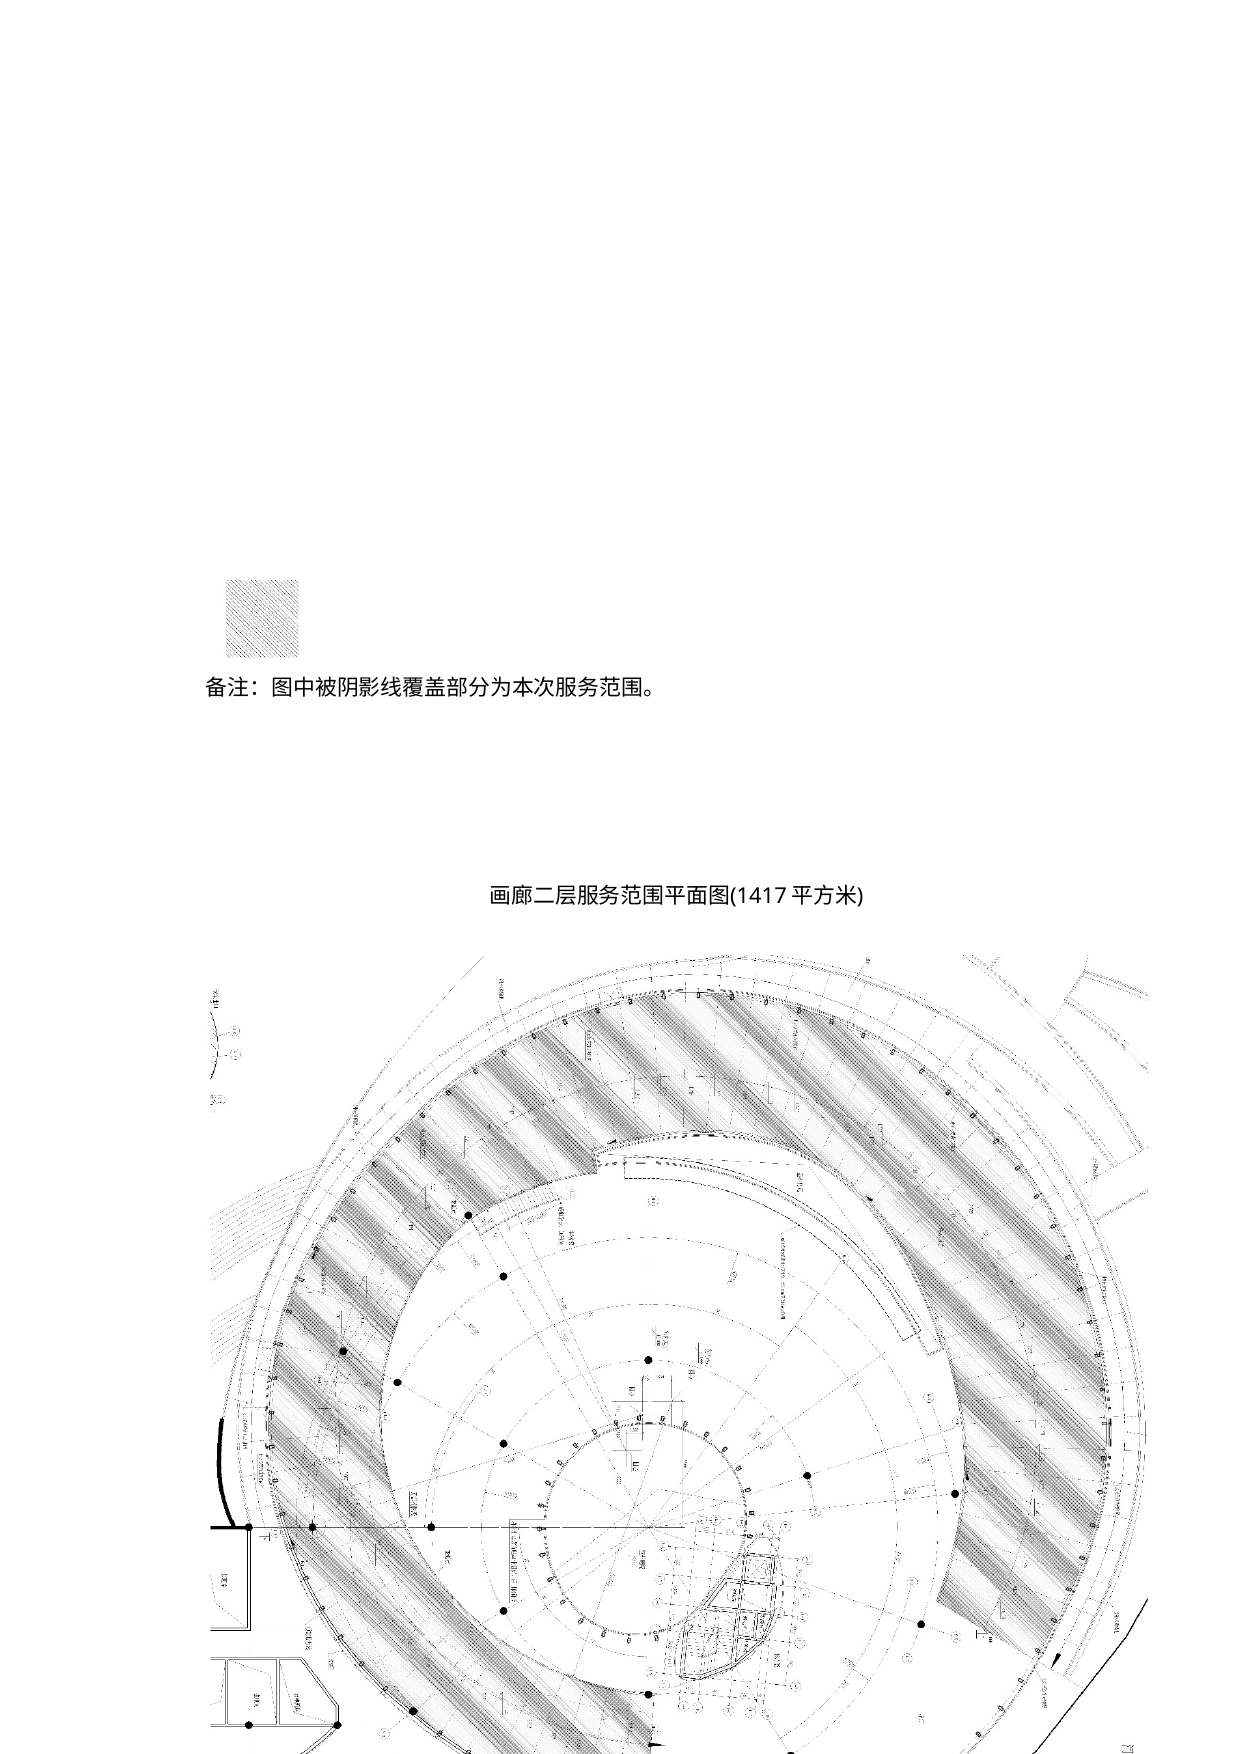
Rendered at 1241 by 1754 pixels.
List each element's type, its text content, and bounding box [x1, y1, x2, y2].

text 画廊二层服务范围平面图(1417平方米) [187, 870, 1053, 912]
text 备注：图中被阴影线覆盖部分为本次服务范围。 [187, 662, 1053, 704]
picture [207, 955, 1152, 1754]
picture [222, 579, 301, 658]
